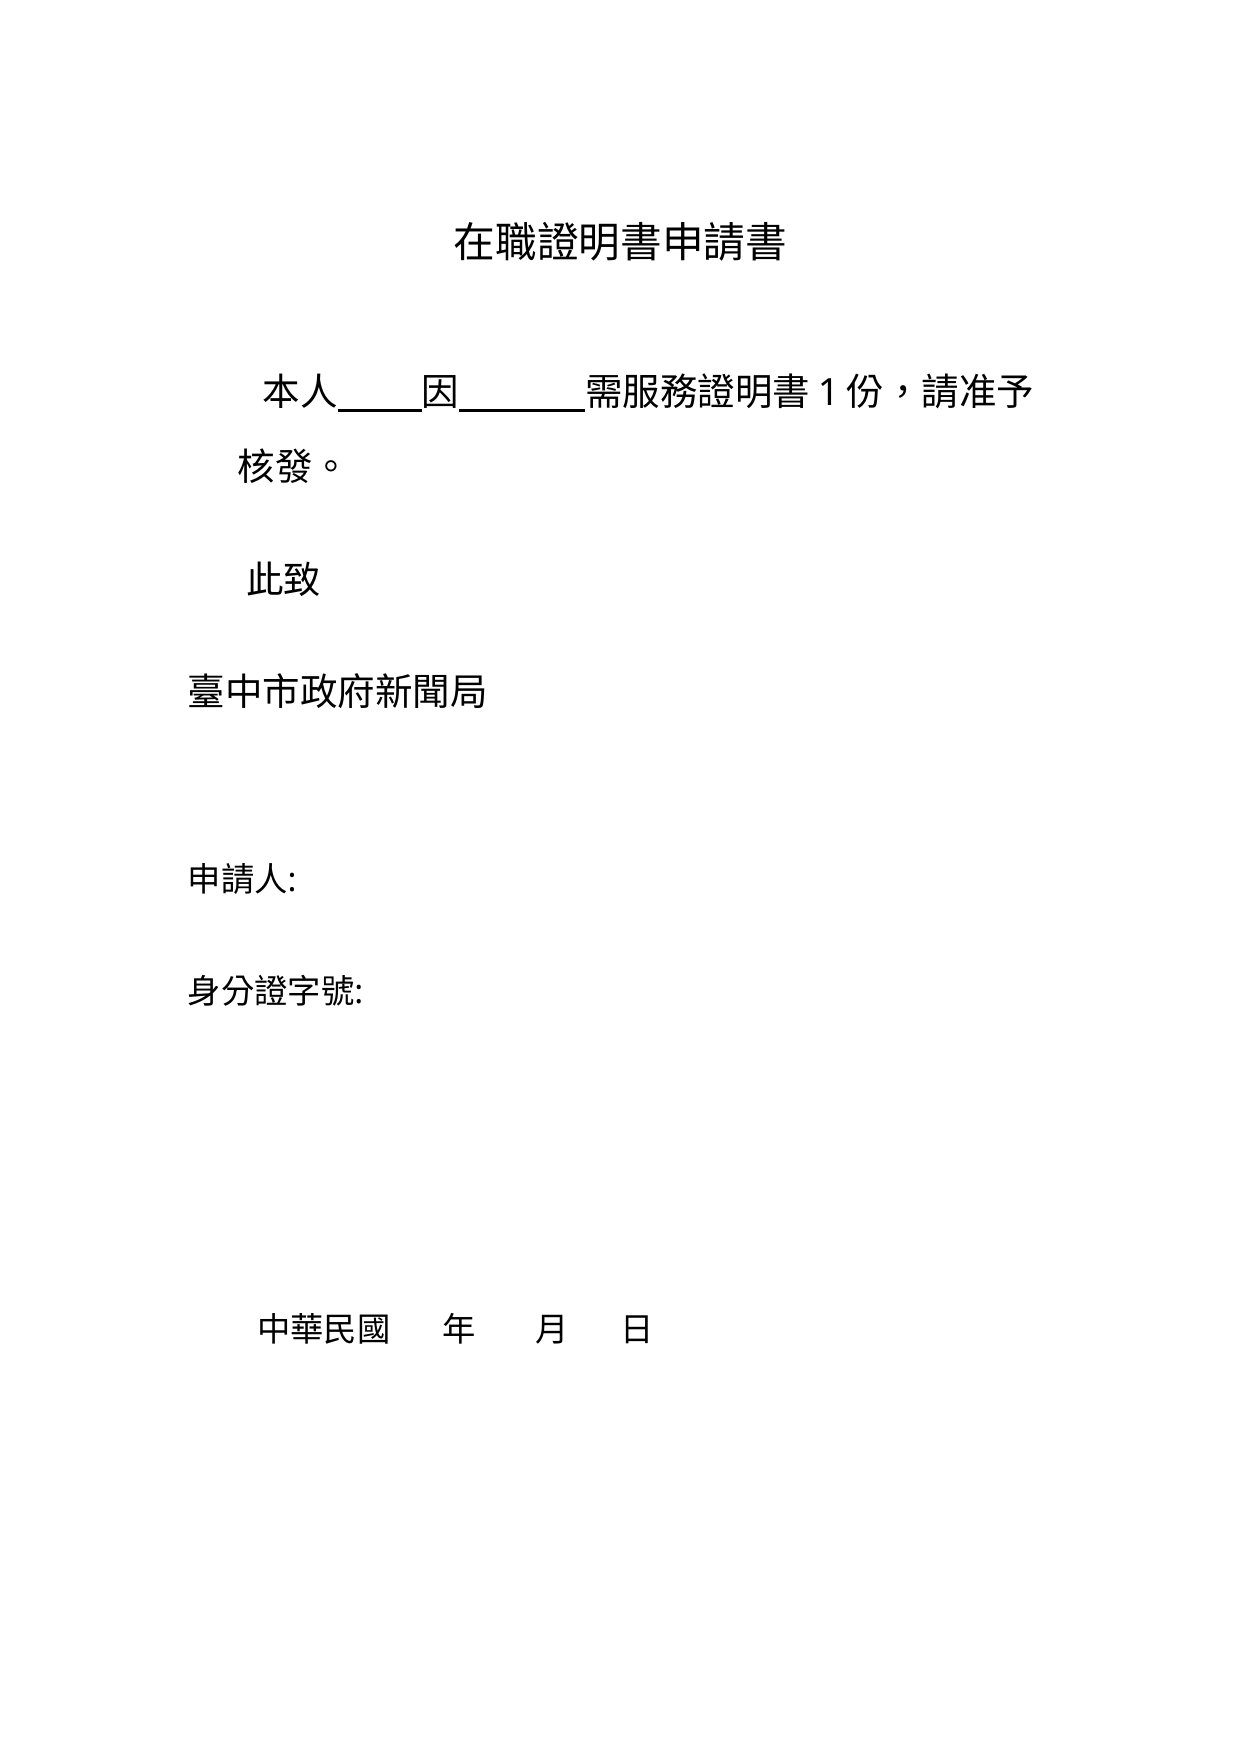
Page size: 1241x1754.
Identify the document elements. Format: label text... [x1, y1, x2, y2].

text 此致 [187, 539, 1053, 614]
text 本人 因 需服務證明書1份，請准予核發。 [237, 352, 1053, 502]
text 身分證字號: [187, 952, 1053, 1027]
text 臺中市政府新聞局 [187, 652, 1053, 727]
text 申請人: [187, 839, 1053, 914]
text 中華民國 年 月 日 [187, 1289, 1053, 1364]
text 在職證明書申請書 [187, 202, 1053, 277]
